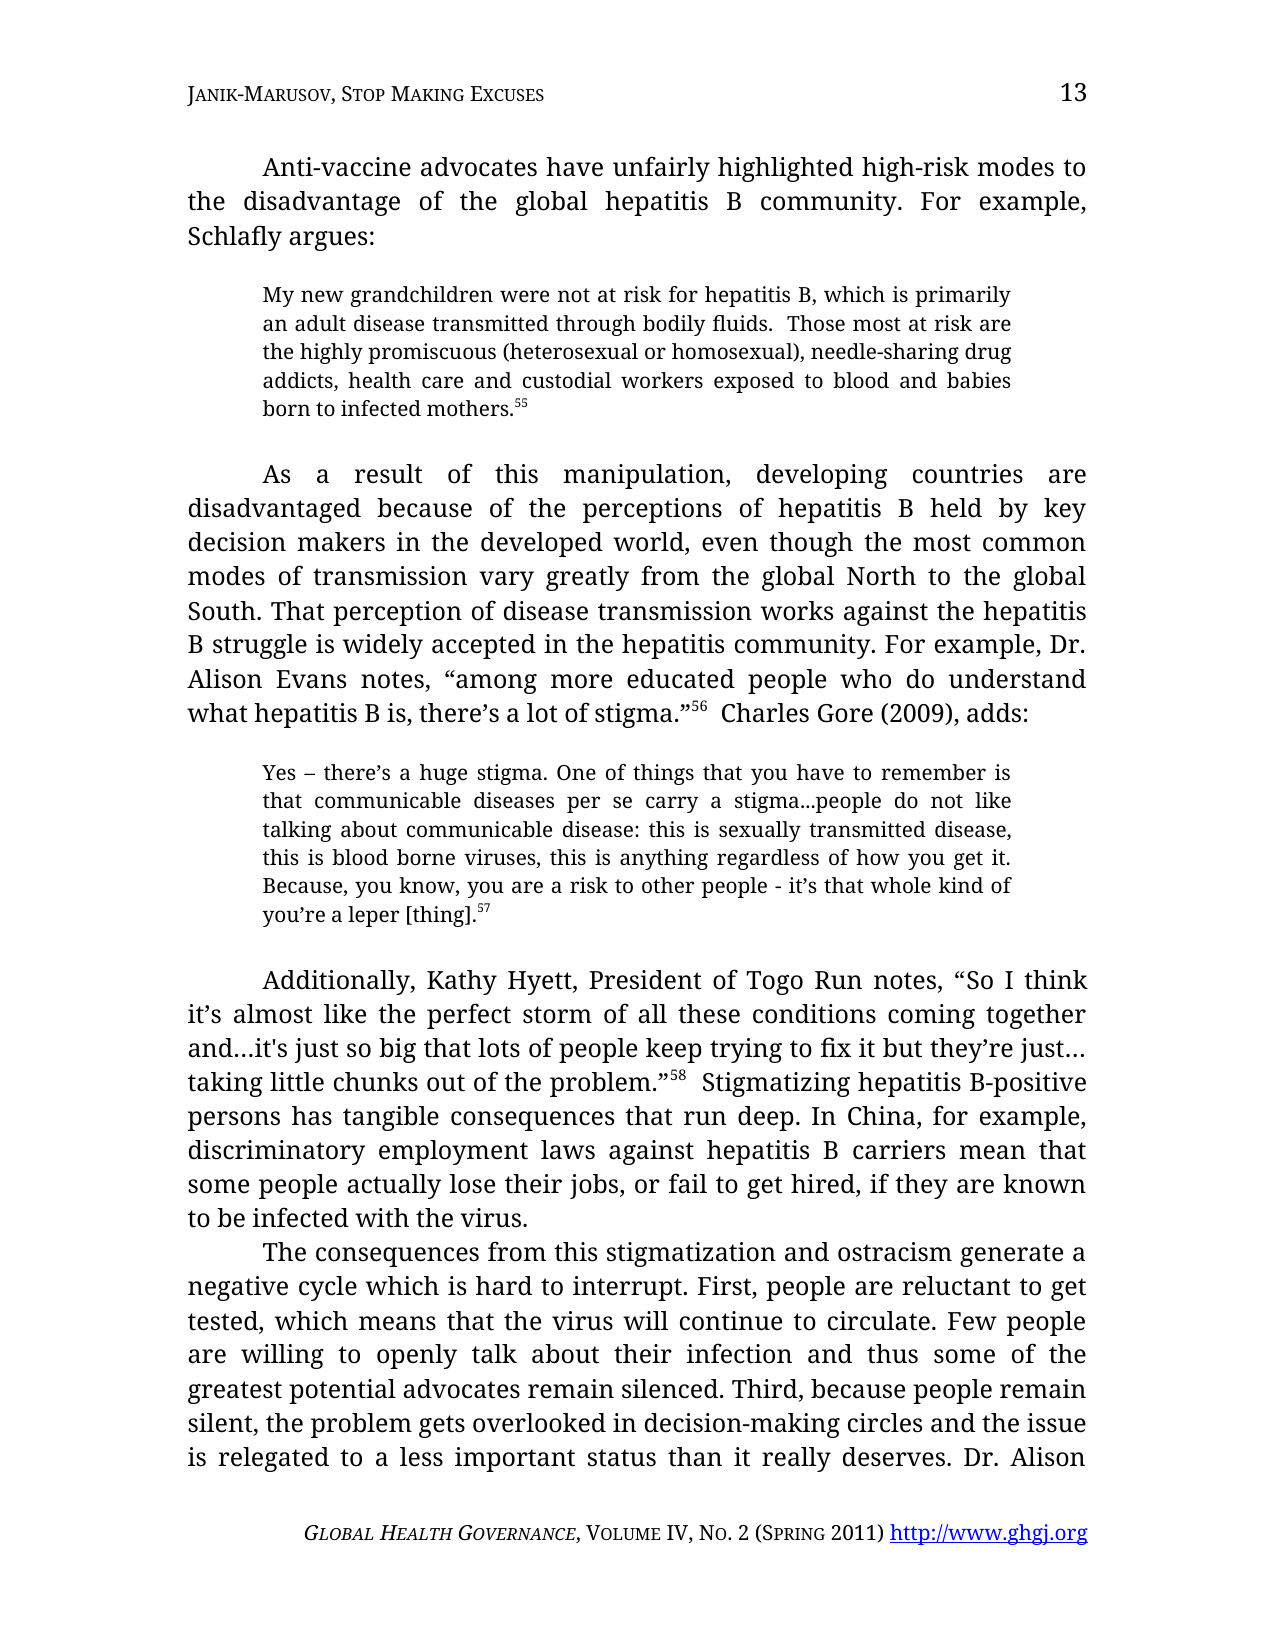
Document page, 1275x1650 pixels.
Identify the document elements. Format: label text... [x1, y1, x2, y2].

text Anti-vaccine advocates have unfairly highlighted high-risk modes to the disadvantage of the global hepatitis B community. For example, Schlafly argues: [187, 150, 1087, 252]
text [187, 1235, 1087, 1473]
text Additionally, Kathy Hyett, President of Togo Run notes, “So I think it’s almost like the perfect storm of all these conditions coming together and…it's just so big that lots of people keep trying to fix it but they’re just…taking little chunks out of the problem.” Stigmatizing hepatitis B-positive persons has tangible consequences that run deep. In China, for example, discriminatory employment laws against hepatitis B carriers mean that some people actually lose their jobs, or fail to get hired, if they are known to be infected with the virus. [187, 962, 1087, 1235]
text Yes – there’s a huge stigma. One of things that you have to remember is that communicable diseases per se carry a stigma...people do not like talking about communicable disease: this is sexually transmitted disease, this is blood borne viruses, this is anything regardless of how you get it. Because, you know, you are a risk to other people - it’s that whole kind of you’re a leper [thing]. [262, 758, 1012, 928]
text As a result of this manipulation, developing countries are disadvantaged because of the perceptions of hepatitis B held by key decision makers in the developed world, even though the most common modes of transmission vary greatly from the global North to the global South. That perception of disease transmission works against the hepatitis B struggle is widely accepted in the hepatitis community. For example, Dr. Alison Evans notes, “among more educated people who do understand what hepatitis B is, there’s a lot of stigma.” Charles Gore (2009), adds: [187, 457, 1087, 729]
text My new grandchildren were not at risk for hepatitis B, which is primarily an adult disease transmitted through bodily fluids. Those most at risk are the highly promiscuous (heterosexual or homosexual), needle-sharing drug addicts, health care and custodial workers exposed to blood and babies born to infected mothers. [262, 281, 1012, 423]
